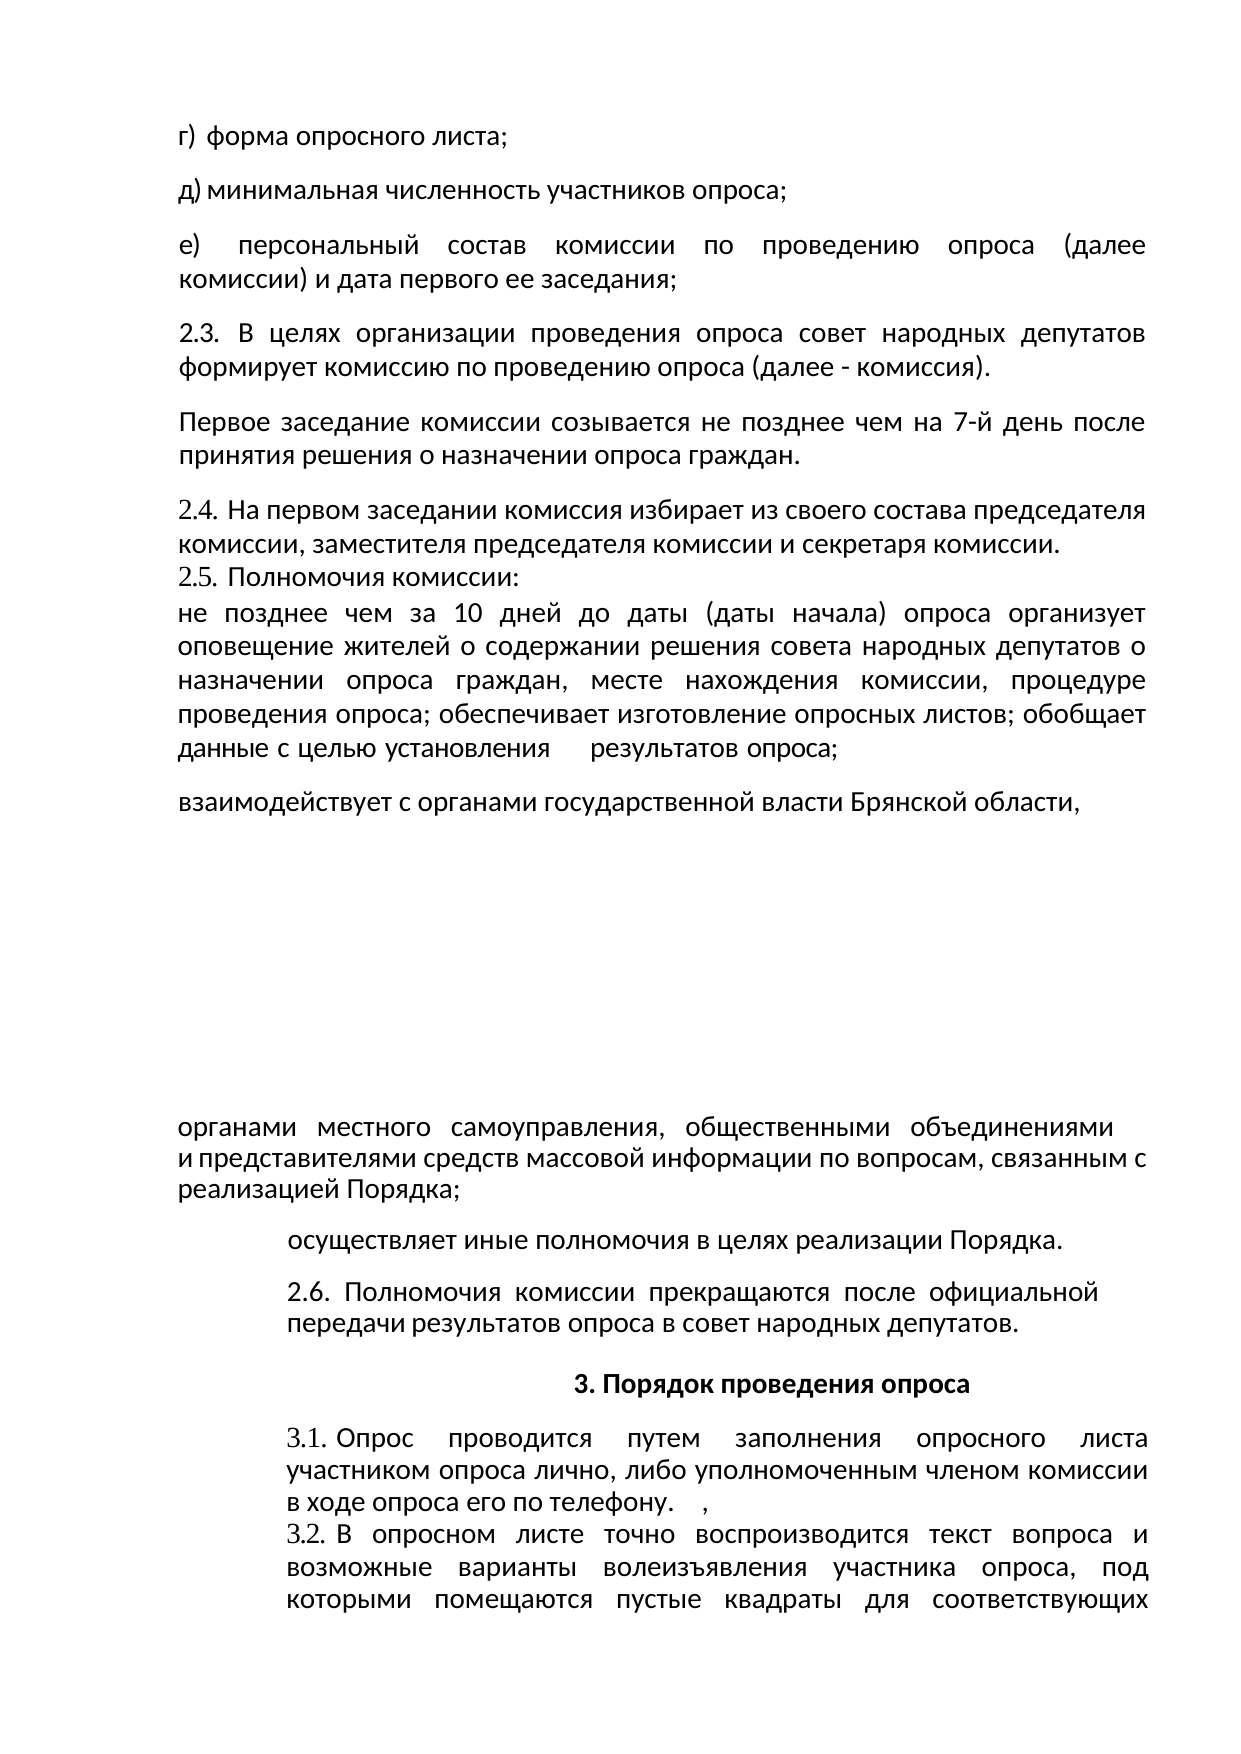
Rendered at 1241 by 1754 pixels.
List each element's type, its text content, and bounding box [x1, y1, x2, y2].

text е) персональный состав комиссии по проведению опроса (далее комиссии) и дата первого ее заседания; [179, 227, 1147, 295]
text 2.3. В целях организации проведения опроса совет народных депутатов формирует комиссию по проведению опроса (далее - комиссия). [179, 316, 1147, 383]
text взаимодействует с органами государственной власти Брянской области, [178, 784, 1152, 818]
text не позднее чем за 10 дней до даты (даты начала) опроса организует оповещение жителей о содержании решения совета народных депутатов о назначении опроса граждан, месте нахождения комиссии, процедуре проведения опроса; обеспечивает изготовление опросных листов; обобщает данные с целью установления результатов опроса; [177, 595, 1147, 764]
text 2.6. Полномочия комиссии прекращаются после официальной передачи результатов опроса в совет народных депутатов. [287, 1277, 1152, 1338]
text д) минимальная численность участников опроса; [178, 173, 1152, 206]
text Первое заседание комиссии созывается не позднее чем на 7-й день после принятия решения о назначении опроса граждан. [179, 404, 1147, 471]
list Полномочия комиссии: [178, 560, 1152, 593]
text 3. Порядок проведения опроса [573, 1368, 1152, 1400]
text г) форма опросного листа; [178, 118, 1152, 152]
list На первом заседании комиссия избирает из своего состава председателя комиссии, заместителя председателя комиссии и секретаря комиссии. [178, 492, 1147, 560]
list Опрос проводится путем заполнения опросного листа участником опроса лично, либо уполномоченным членом комиссии в ходе опроса его по телефону. , [286, 1421, 1149, 1518]
text органами местного самоуправления, общественными объединениями и представителями средств массовой информации по вопросам, связанным с реализацией Порядка; [177, 1112, 1152, 1204]
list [286, 1518, 1149, 1615]
text осуществляет иные полномочия в целях реализации Порядка. [287, 1225, 1152, 1256]
